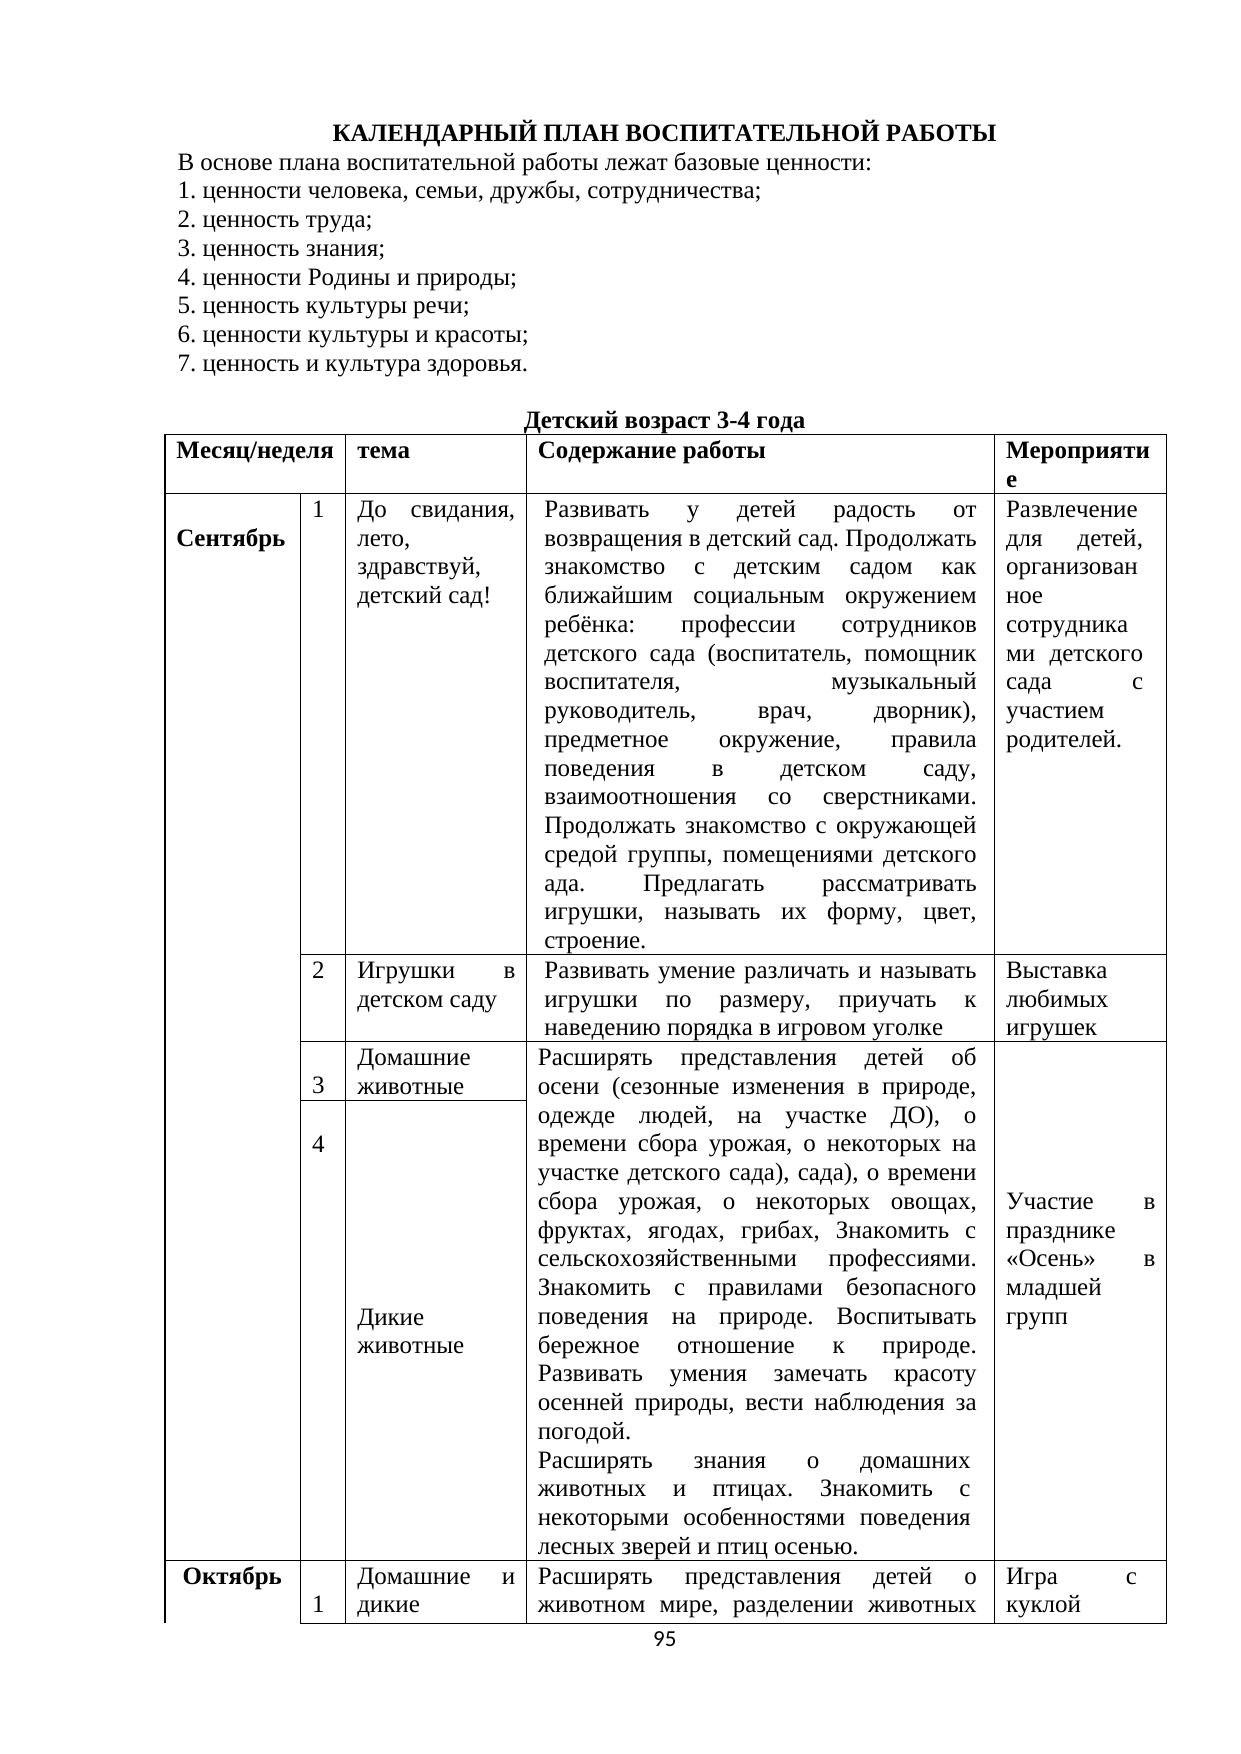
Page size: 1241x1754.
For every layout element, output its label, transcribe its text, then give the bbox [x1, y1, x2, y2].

text В основе плана воспитательной работы лежат базовые ценности: [177, 147, 1152, 176]
table_header тема [346, 435, 526, 493]
table_cell Участие в празднике «Осень» в младшей групп [995, 1042, 1166, 1560]
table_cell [527, 1561, 994, 1623]
table_header Месяц/неделя [166, 435, 345, 493]
table_cell 1 [301, 1561, 345, 1623]
table_cell Развлечение для детей, организованное сотрудниками детского сада с участием родителей. [995, 494, 1166, 954]
table_cell Октябрь [166, 1561, 300, 1623]
text 2. ценность труда; [177, 204, 1152, 233]
table_cell Игрушки в детском саду [346, 955, 526, 1041]
text КАЛЕНДАРНЫЙ ПЛАН ВОСПИТАТЕЛЬНОЙ РАБОТЫ [177, 118, 1152, 147]
table_header Содержание работы [527, 435, 994, 493]
table_cell До свидания, лето, здравствуй, детский сад! [346, 494, 526, 954]
table_cell Сентябрь [166, 494, 300, 1560]
text 5. ценность культуры речи; [177, 291, 1152, 319]
table_cell Дикие животные [346, 1101, 526, 1560]
text Детский возраст 3-4 года [177, 406, 1152, 434]
table_cell Выставка любимых игрушек [995, 955, 1166, 1041]
text 3. ценность знания; [177, 233, 1152, 262]
table_header Мероприятие [995, 435, 1166, 493]
text 1. ценности человека, семьи, дружбы, сотрудничества; [177, 176, 1152, 204]
table_cell Расширять представления детей об осени (сезонные изменения в природе, одежде людей, на участке ДО), о времени сбора урожая, о некоторых на участке детского сада), сада), о времени сбора урожая, о некоторых овощах, фруктах, ягодах, грибах, Знакомить с сельскохозяйственными профессиями. Знакомить с правилами безопасного поведения на природе. Воспитывать бережное отношение к природе. Развивать умения замечать красоту осенней природы, вести наблюдения за погодой. Расширять знания о домашних животных и птицах. Знакомить с некоторыми особенностями поведения лесных зверей и птиц осенью. [527, 1042, 994, 1560]
table_cell Развивать у детей радость от возвращения в детский сад. Продолжать знакомство с детским садом как ближайшим социальным окружением ребёнка: профессии сотрудников детского сада (воспитатель, помощник воспитателя, музыкальный руководитель, врач, дворник), предметное окружение, правила поведения в детском саду, взаимоотношения со сверстниками. Продолжать знакомство с окружающей средой группы, помещениями детского ада. Предлагать рассматривать игрушки, называть их форму, цвет, строение. [527, 494, 994, 954]
table_cell 4 [301, 1101, 345, 1560]
text 6. ценности культуры и красоты; [177, 319, 1152, 348]
table_cell 3 [301, 1042, 345, 1100]
table_cell 1 [301, 494, 345, 954]
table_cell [346, 1561, 526, 1623]
table_cell 2 [301, 955, 345, 1041]
table_cell Развивать умение различать и называть игрушки по размеру, приучать к наведению порядка в игровом уголке [527, 955, 994, 1041]
table_cell Домашние животные [346, 1042, 526, 1100]
text 7. ценность и культура здоровья. [177, 348, 1152, 377]
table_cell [995, 1561, 1166, 1623]
text 4. ценности Родины и природы; [177, 262, 1152, 291]
